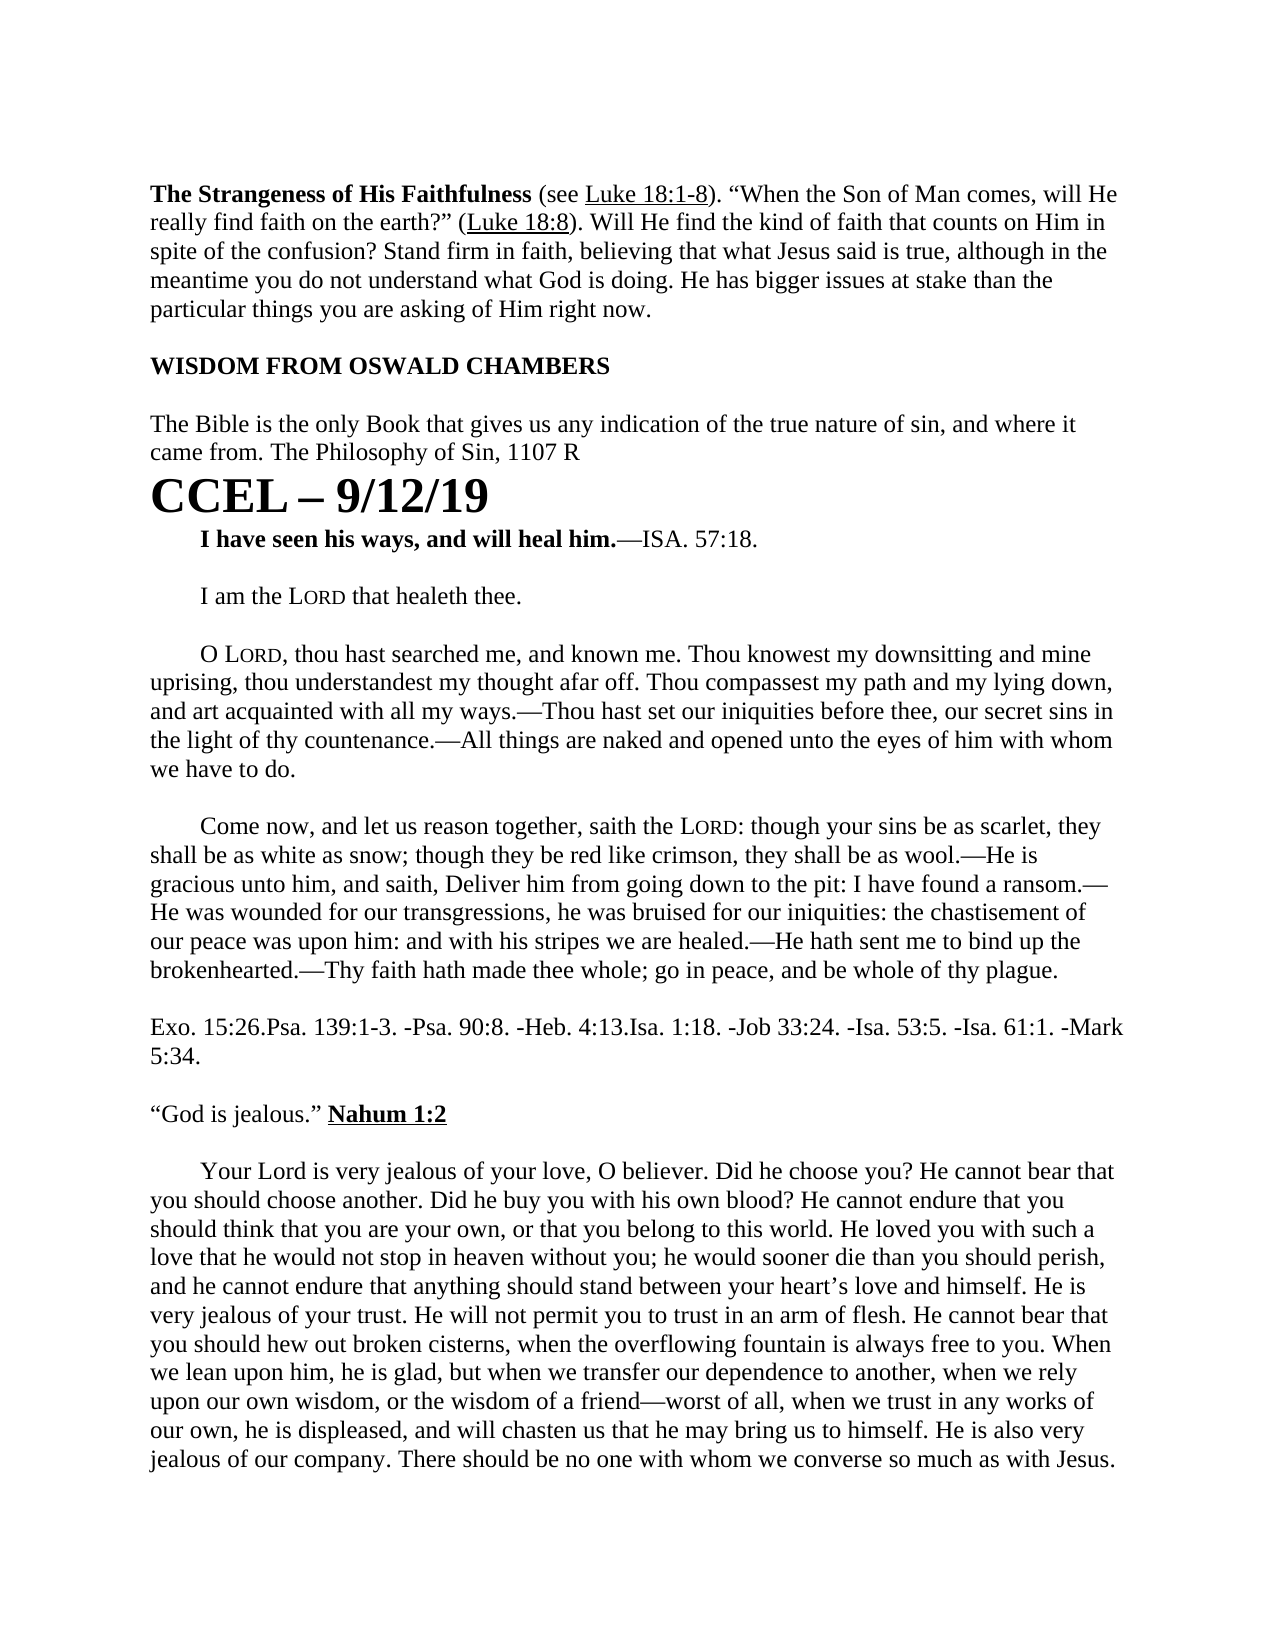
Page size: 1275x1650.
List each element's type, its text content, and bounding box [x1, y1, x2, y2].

text O Lord, thou hast searched me, and known me. Thou knowest my downsitting and mine uprising, thou understandest my thought afar off. Thou compassest my path and my lying down, and art acquainted with all my ways.—Thou hast set our iniquities before thee, our secret sins in the light of thy countenance.—All things are naked and opened unto the eyes of him with whom we have to do. [150, 639, 1125, 782]
text Come now, and let us reason together, saith the Lord: though your sins be as scarlet, they shall be as white as snow; though they be red like crimson, they shall be as wool.—He is gracious unto him, and saith, Deliver him from going down to the pit: I have found a ransom.—He was wounded for our transgressions, he was bruised for our iniquities: the chastisement of our peace was upon him: and with his stripes we are healed.—He hath sent me to bind up the brokenhearted.—Thy faith hath made thee whole; go in peace, and be whole of thy plague. [150, 811, 1125, 984]
text The Strangeness of His Faithfulness (see Luke 18:1-8). “When the Son of Man comes, will He really find faith on the earth?” (Luke 18:8). Will He find the kind of faith that counts on Him in spite of the confusion? Stand firm in faith, believing that what Jesus said is true, although in the meantime you do not understand what God is doing. He has bigger issues at stake than the particular things you are asking of Him right now. [150, 179, 1125, 322]
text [150, 1156, 1125, 1472]
text I am the Lord that healeth thee. [150, 581, 1125, 610]
text The Bible is the only Book that gives us any indication of the true nature of sin, and where it came from. The Philosophy of Sin, 1107 R [150, 409, 1125, 466]
title WISDOM FROM OSWALD CHAMBERS [150, 351, 1125, 380]
text I have seen his ways, and will heal him.—ISA. 57:18. [150, 524, 1125, 552]
text “God is jealous.” Nahum 1:2 [150, 1099, 1125, 1127]
subtitle CCEL – 9/12/19 [150, 466, 1125, 524]
text Exo. 15:26.Psa. 139:1-3. -Psa. 90:8. -Heb. 4:13.Isa. 1:18. -Job 33:24. -Isa. 53:5. -Isa. 61:1. -Mark 5:34. [150, 1012, 1125, 1070]
